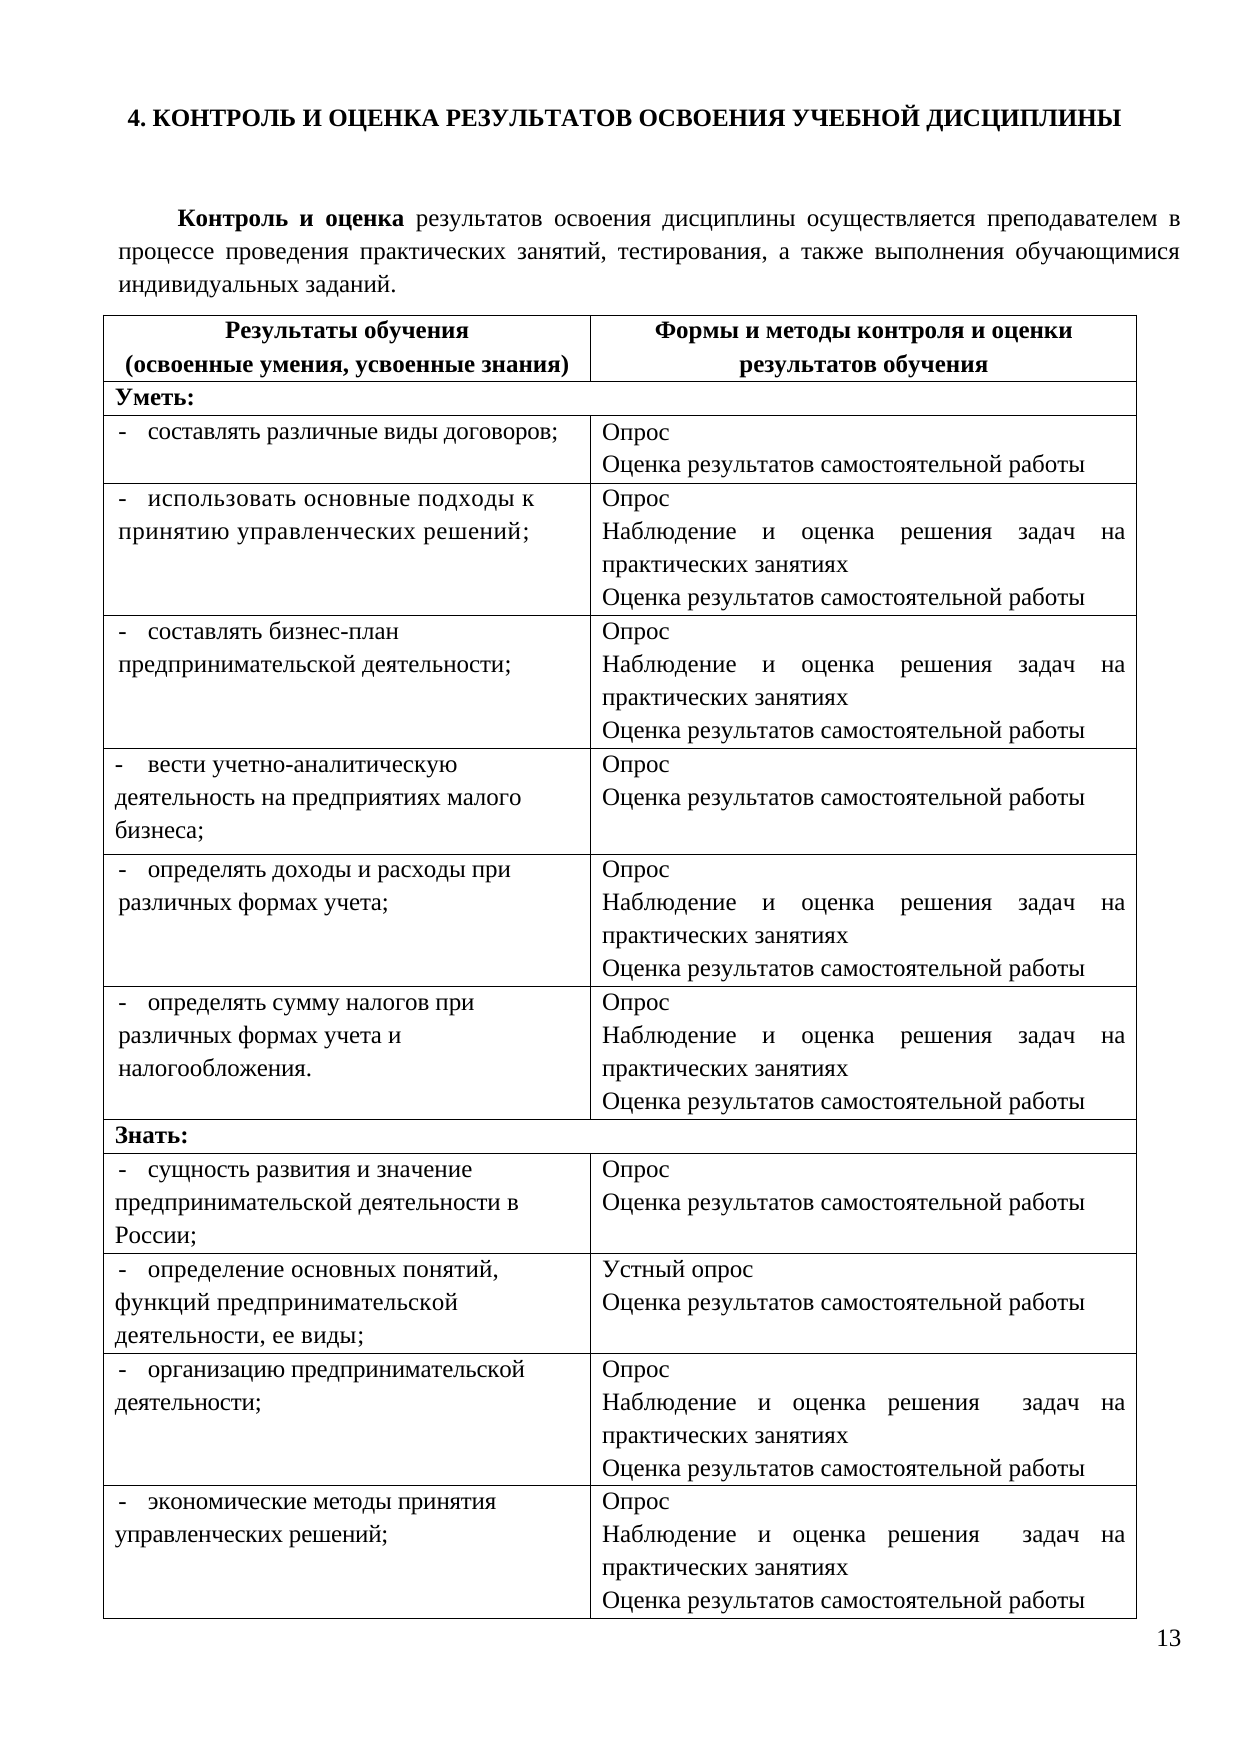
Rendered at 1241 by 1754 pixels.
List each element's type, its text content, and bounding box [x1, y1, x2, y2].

table_cell составлять различные виды договоров; [104, 416, 590, 482]
table_header Результаты обучения (освоенные умения, усвоенные знания) [104, 316, 590, 381]
table_cell Опрос Наблюдение и оценка решения задач на практических занятиях Оценка результатов самостоятельной работы [591, 484, 1136, 615]
table_cell Опрос Оценка результатов самостоятельной работы [591, 749, 1136, 853]
table_cell Опрос Наблюдение и оценка решения задач на практических занятиях Оценка результатов самостоятельной работы [591, 1486, 1136, 1618]
table_cell Уметь: [104, 382, 1136, 415]
table_cell Знать: [104, 1120, 1136, 1153]
table_cell Опрос Наблюдение и оценка решения задач на практических занятиях Оценка результатов самостоятельной работы [591, 1354, 1136, 1485]
table_cell вести учетно-аналитическую деятельность на предприятиях малого бизнеса; [104, 749, 590, 853]
table_cell составлять бизнес-план предпринимательской деятельности; [104, 616, 590, 748]
table_cell Устный опрос Оценка результатов самостоятельной работы [591, 1254, 1136, 1353]
table_cell определение основных понятий, функций предпринимательской деятельности, ее виды; [104, 1254, 590, 1353]
table_cell Опрос Наблюдение и оценка решения задач на практических занятиях Оценка результатов самостоятельной работы [591, 616, 1136, 748]
table_cell использовать основные подходы к принятию управленческих решений; [104, 484, 590, 615]
table_cell Опрос Оценка результатов самостоятельной работы [591, 1154, 1136, 1253]
table_cell Опрос Наблюдение и оценка решения задач на практических занятиях Оценка результатов самостоятельной работы [591, 855, 1136, 986]
table_cell сущность развития и значение предпринимательской деятельности в России; [104, 1154, 590, 1253]
table_cell Опрос Оценка результатов самостоятельной работы [591, 416, 1136, 482]
table_header Формы и методы контроля и оценки результатов обучения [591, 316, 1136, 381]
table_cell определять доходы и расходы при различных формах учета; [104, 855, 590, 986]
text Контроль и оценка результатов освоения дисциплины осуществляется преподавателем в процессе проведения практических занятий, тестирования, а также выполнения обучающимися индивидуальных заданий. [118, 203, 1181, 298]
table_cell Опрос Наблюдение и оценка решения задач на практических занятиях Оценка результатов самостоятельной работы [591, 987, 1136, 1119]
table_cell организацию предпринимательской деятельности; [104, 1354, 590, 1485]
table_cell определять сумму налогов при различных формах учета и налогообложения. [104, 987, 590, 1119]
table_cell экономические методы принятия управленческих решений; [104, 1486, 590, 1618]
text 4. КОНТРОЛЬ И ОЦЕНКА РЕЗУЛЬТАТОВ ОСВОЕНИЯ УЧЕБНОЙ ДИСЦИПЛИНЫ [118, 103, 1131, 132]
